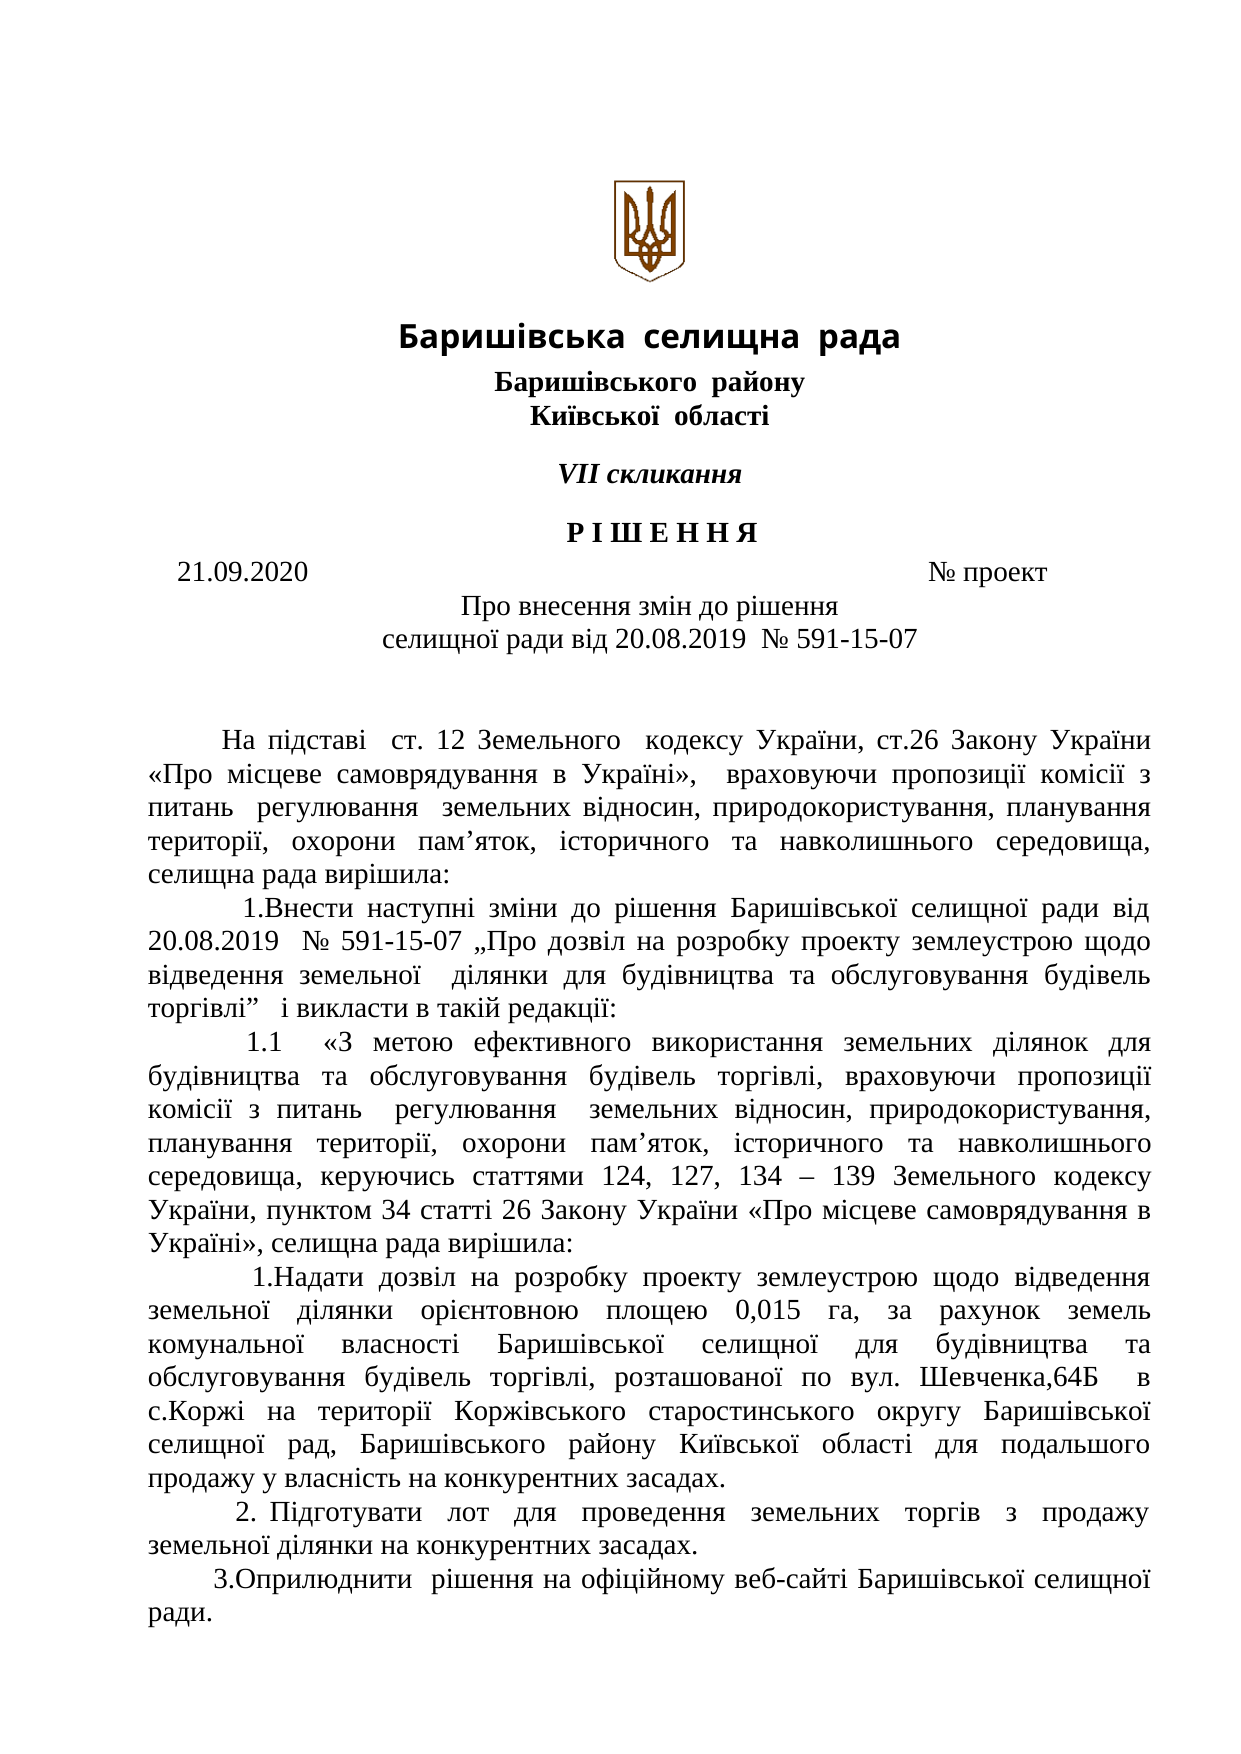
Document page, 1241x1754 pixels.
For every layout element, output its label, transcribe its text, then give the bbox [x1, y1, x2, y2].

text VII скликання [148, 456, 1152, 490]
text 1.Внести наступні зміни до рішення Баришівської селищної ради від 20.08.2019 № 591-15-07 „Про дозвіл на розробку проекту землеустрою щодо відведення земельної ділянки для будівництва та обслуговування будівель торгівлі” і викласти в такій редакції: [148, 890, 1152, 1024]
text Про внесення змін до рішення [148, 588, 1152, 622]
text 3.Оприлюднити рішення на офіційному веб-сайті Баришівської селищної ради. [148, 1561, 1152, 1628]
text 1.Надати дозвіл на розробку проекту землеустрою щодо відведення земельної ділянки орієнтовною площею 0,015 га, за рахунок земель комунальної власності Баришівської селищної для будівництва та обслуговування будівель торгівлі, розташованої по вул. Шевченка,64Б в с.Коржі на території Коржівського старостинського округу Баришівської селищної рад, Баришівського району Київської області для подальшого продажу у власність на конкурентних засадах. [148, 1259, 1152, 1494]
text Київської області [148, 398, 1152, 431]
text селищної ради від 20.08.2019 № 591-15-07 [148, 622, 1152, 655]
text 2. Підготувати лот для проведення земельних торгів з продажу земельної ділянки на конкурентних засадах. [148, 1494, 1152, 1561]
text 21.09.2020 № проект [148, 554, 1152, 588]
text 1.1 «З метою ефективного використання земельних ділянок для будівництва та обслуговування будівель торгівлі, враховуючи пропозиції комісії з питань регулювання земельних відносин, природокористування, планування території, охорони пам’яток, історичного та навколишнього середовища, керуючись статтями 124, 127, 134 – 139 Земельного кодексу України, пунктом 34 статті 26 Закону України «Про місцеве самоврядування в Україні», селищна рада вирішила: [148, 1024, 1152, 1259]
text Баришівського району [148, 364, 1152, 398]
text Р І Ш Е Н Н Я [148, 515, 1152, 548]
picture [607, 174, 692, 288]
text На підставі ст. 12 Земельного кодексу України, ст.26 Закону України «Про місцеве самоврядування в Україні», враховуючи пропозиції комісії з питань регулювання земельних відносин, природокористування, планування території, охорони пам’яток, історичного та навколишнього середовища, селищна рада вирішила: [148, 722, 1152, 890]
text Баришівська селищна рада [148, 312, 1152, 358]
